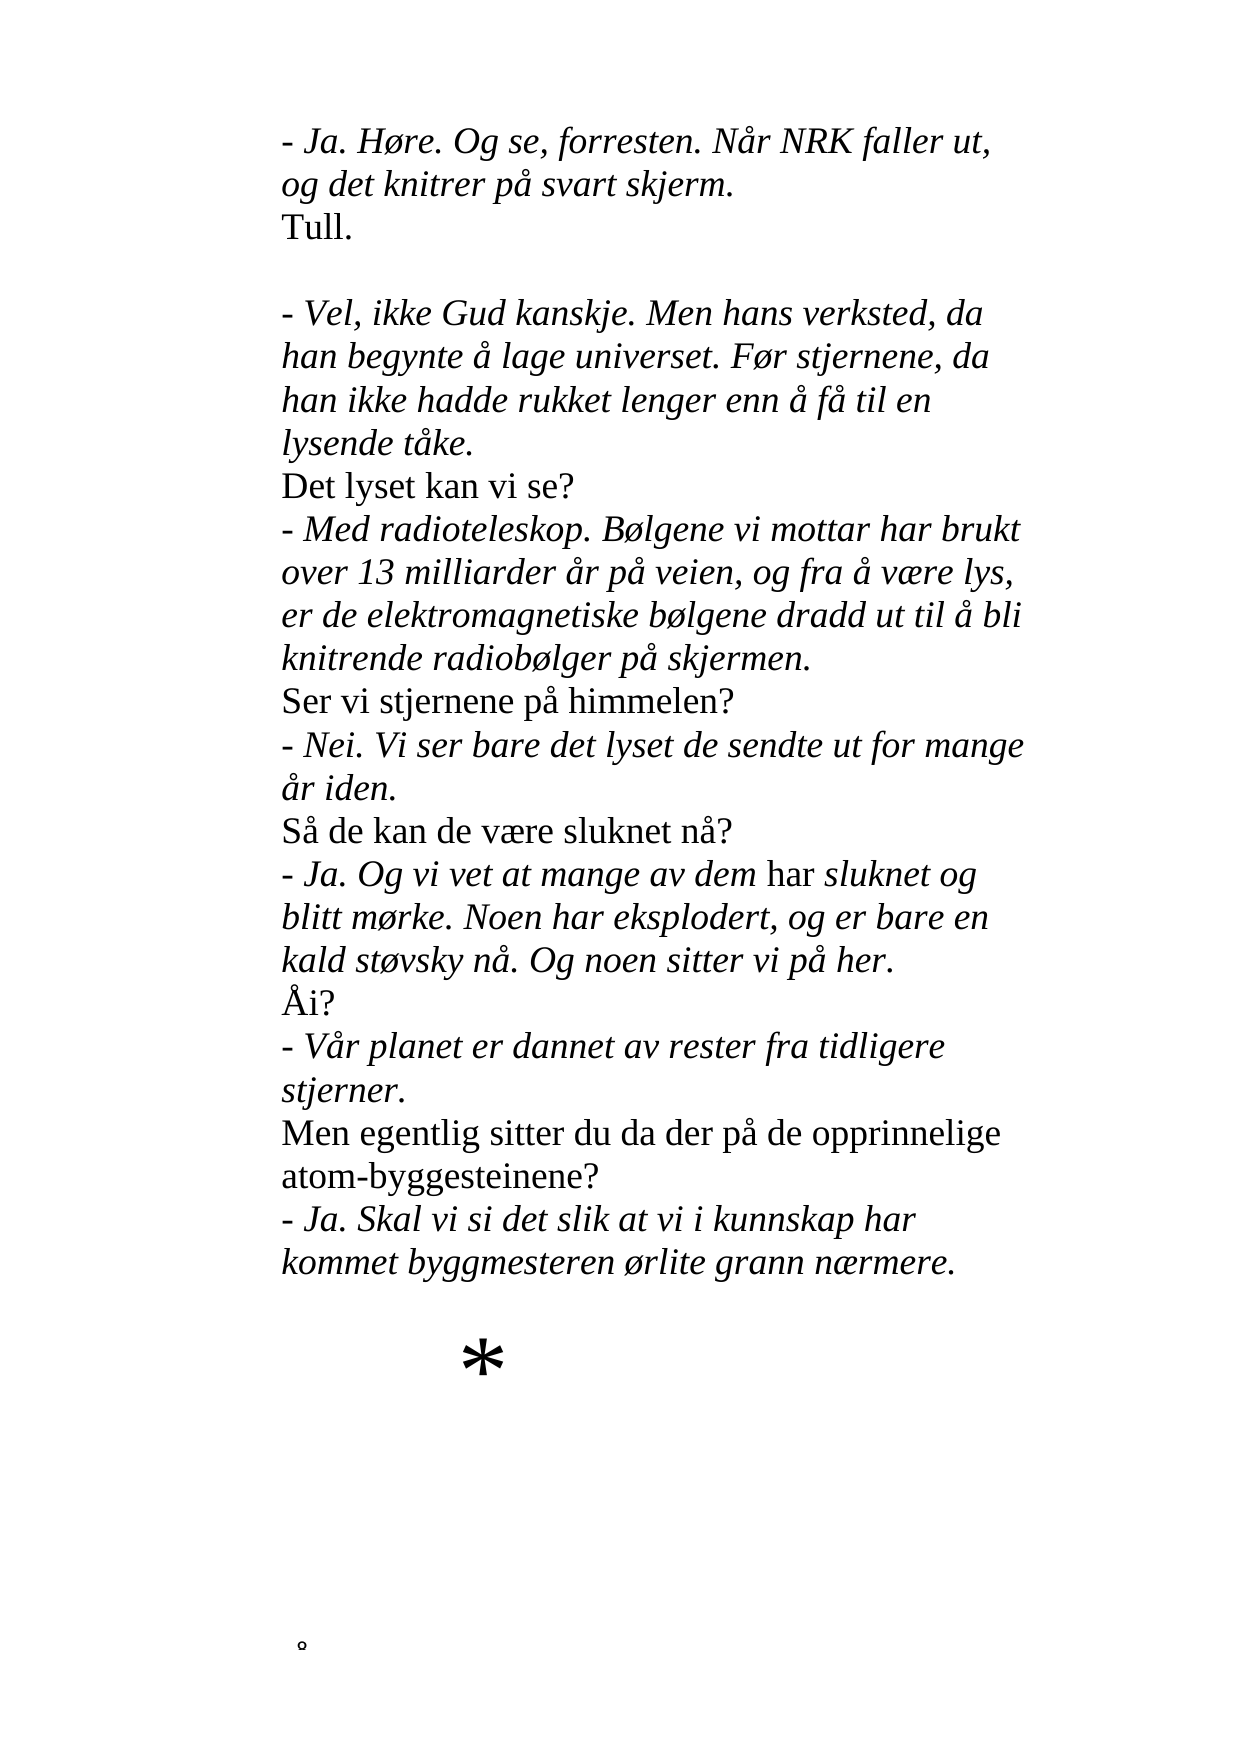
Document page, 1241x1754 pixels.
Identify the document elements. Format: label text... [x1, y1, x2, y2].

text - Vel, ikke Gud kanskje. Men hans verksted, da han begynte å lage universet. Før stjernene, da han ikke hadde rukket lenger enn å få til en lysende tåke. [281, 248, 1031, 463]
text Men egentlig sitter du da der på de opprinnelige atom-byggesteinene? [281, 1110, 1031, 1196]
text - Nei. Vi ser bare det lyset de sendte ut for mange år iden. [281, 722, 1031, 808]
text - Ja. Skal vi si det slik at vi i kunnskap har kommet byggmesteren ørlite grann nærmere. [281, 1196, 1031, 1283]
text Ser vi stjernene på himmelen? [281, 679, 1031, 722]
text - Ja. Og vi vet at mange av dem har sluknet og blitt mørke. Noen har eksplodert, og er bare en kald støvsky nå. Og noen sitter vi på her. [281, 851, 1031, 981]
text Åi? [281, 981, 1031, 1024]
text Tull. [281, 204, 1031, 248]
text Det lyset kan vi se? [281, 463, 1031, 506]
text - Med radioteleskop. Bølgene vi mottar har brukt over 13 milliarder år på veien, og fra å være lys, er de elektromagnetiske bølgene dradd ut til å bli knitrende radiobølger på skjermen. [281, 506, 1031, 679]
text * [281, 1283, 1031, 1426]
text Så de kan de være sluknet nå? [281, 808, 1031, 851]
text - Ja. Høre. Og se, forresten. Når NRK faller ut, og det knitrer på svart skjerm. [281, 118, 1031, 204]
text - Vår planet er dannet av rester fra tidligere stjerner. [281, 1024, 1031, 1110]
